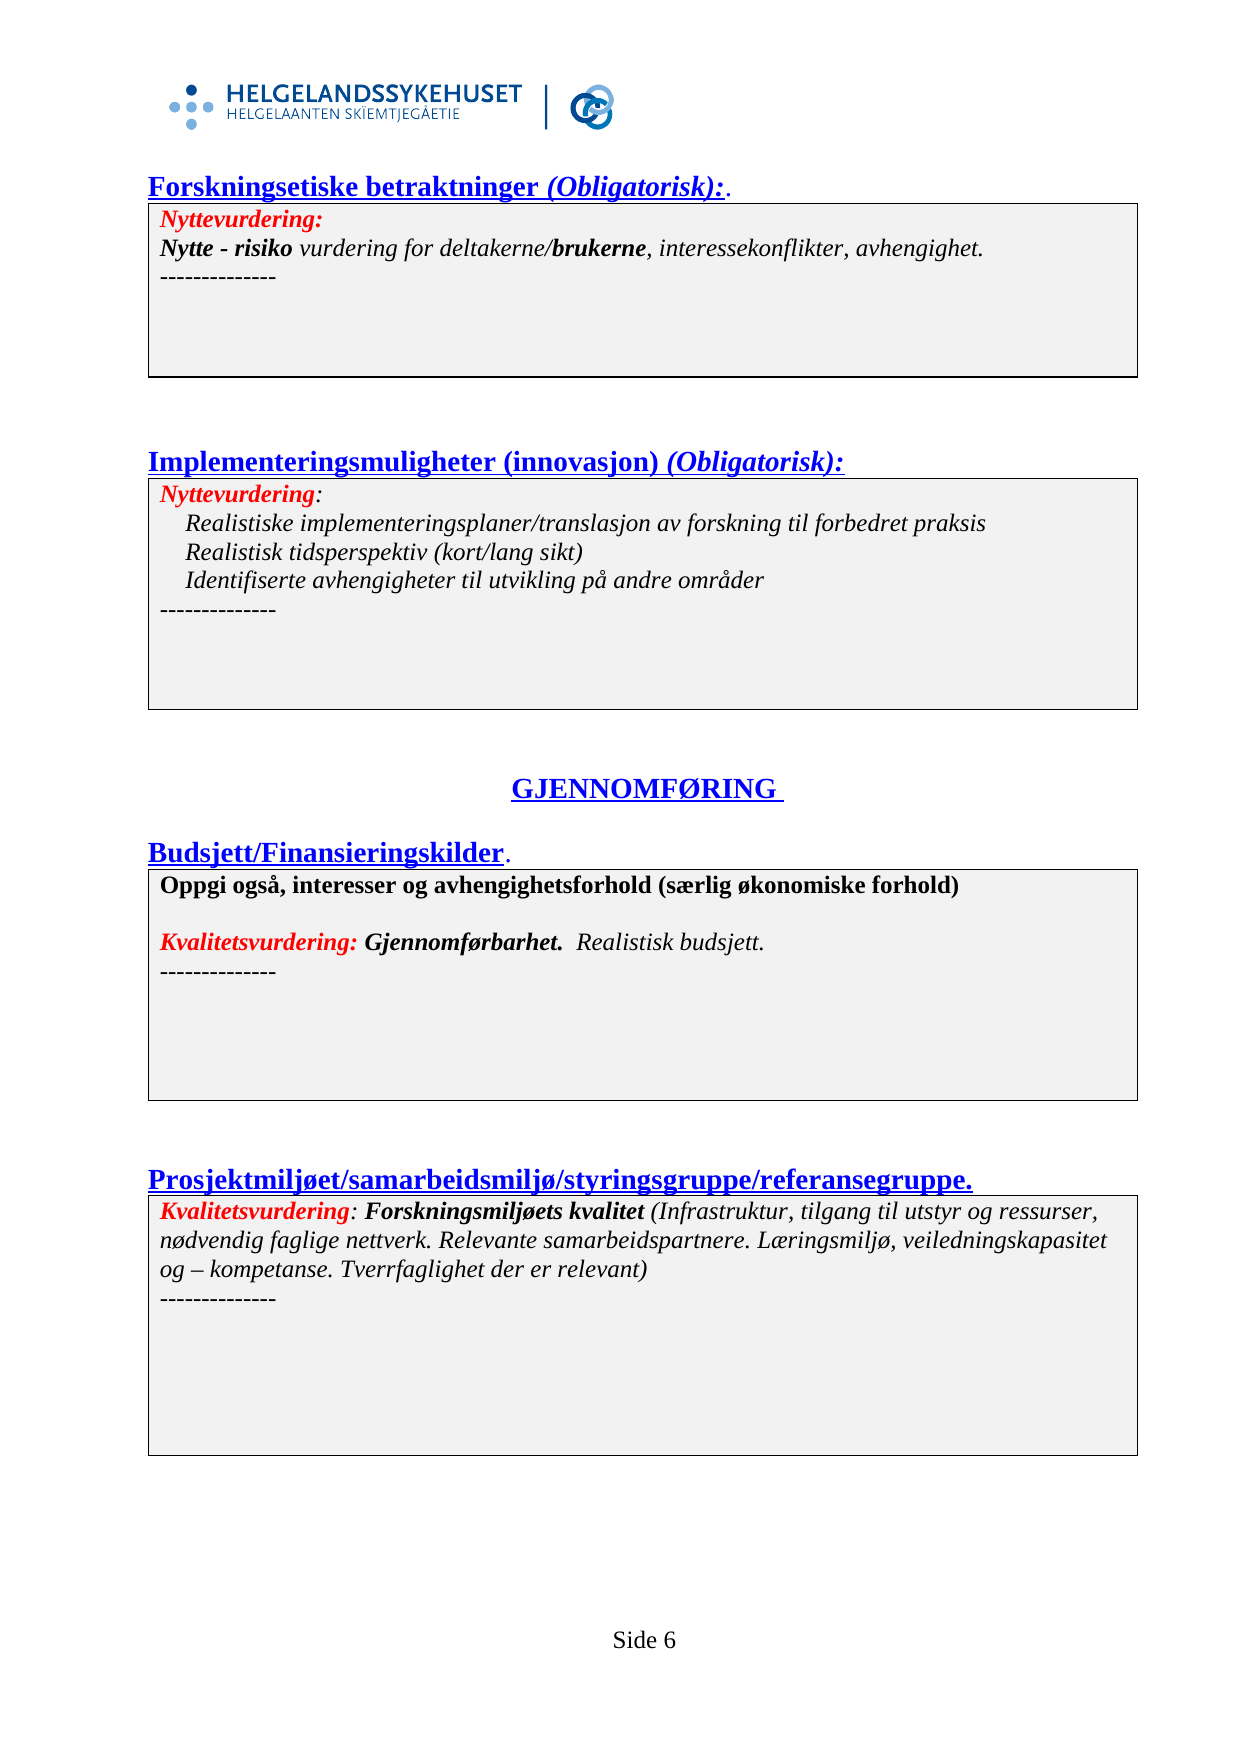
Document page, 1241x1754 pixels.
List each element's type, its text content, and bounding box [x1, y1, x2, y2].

picture [147, 73, 637, 141]
text Prosjektmiljøet/samarbeidsmiljø/styringsgruppe/referansegruppe. [148, 1162, 1140, 1195]
table_header Nyttevurdering: Nytte - risiko vurdering for deltakerne/brukerne, interessekonflikter, avhengighet. -------------- [149, 204, 1137, 376]
table_header Kvalitetsvurdering: Forskningsmiljøets kvalitet (Infrastruktur, tilgang til utstyr og ressurser, nødvendig faglige nettverk. Relevante samarbeidspartnere. Læringsmiljø, veiledningskapasitet og – kompetanse. Tverrfaglighet der er relevant) -------------- [149, 1196, 1137, 1455]
text GJENNOMFØRING [148, 771, 1140, 805]
table_header Oppgi også, interesser og avhengighetsforhold (særlig økonomiske forhold) Kvalitetsvurdering: Gjennomførbarhet. Realistisk budsjett. -------------- [149, 870, 1137, 1100]
text Budsjett/Finansieringskilder. [148, 835, 1140, 869]
text Forskningsetiske betraktninger (Obligatorisk):. [148, 169, 1140, 203]
table_header Nyttevurdering:  Realistiske implementeringsplaner/translasjon av forskning til forbedret praksis  Realistisk tidsperspektiv (kort/lang sikt)  Identifiserte avhengigheter til utvikling på andre områder -------------- [149, 479, 1137, 709]
text Implementeringsmuligheter (innovasjon) (Obligatorisk): [148, 444, 1140, 478]
